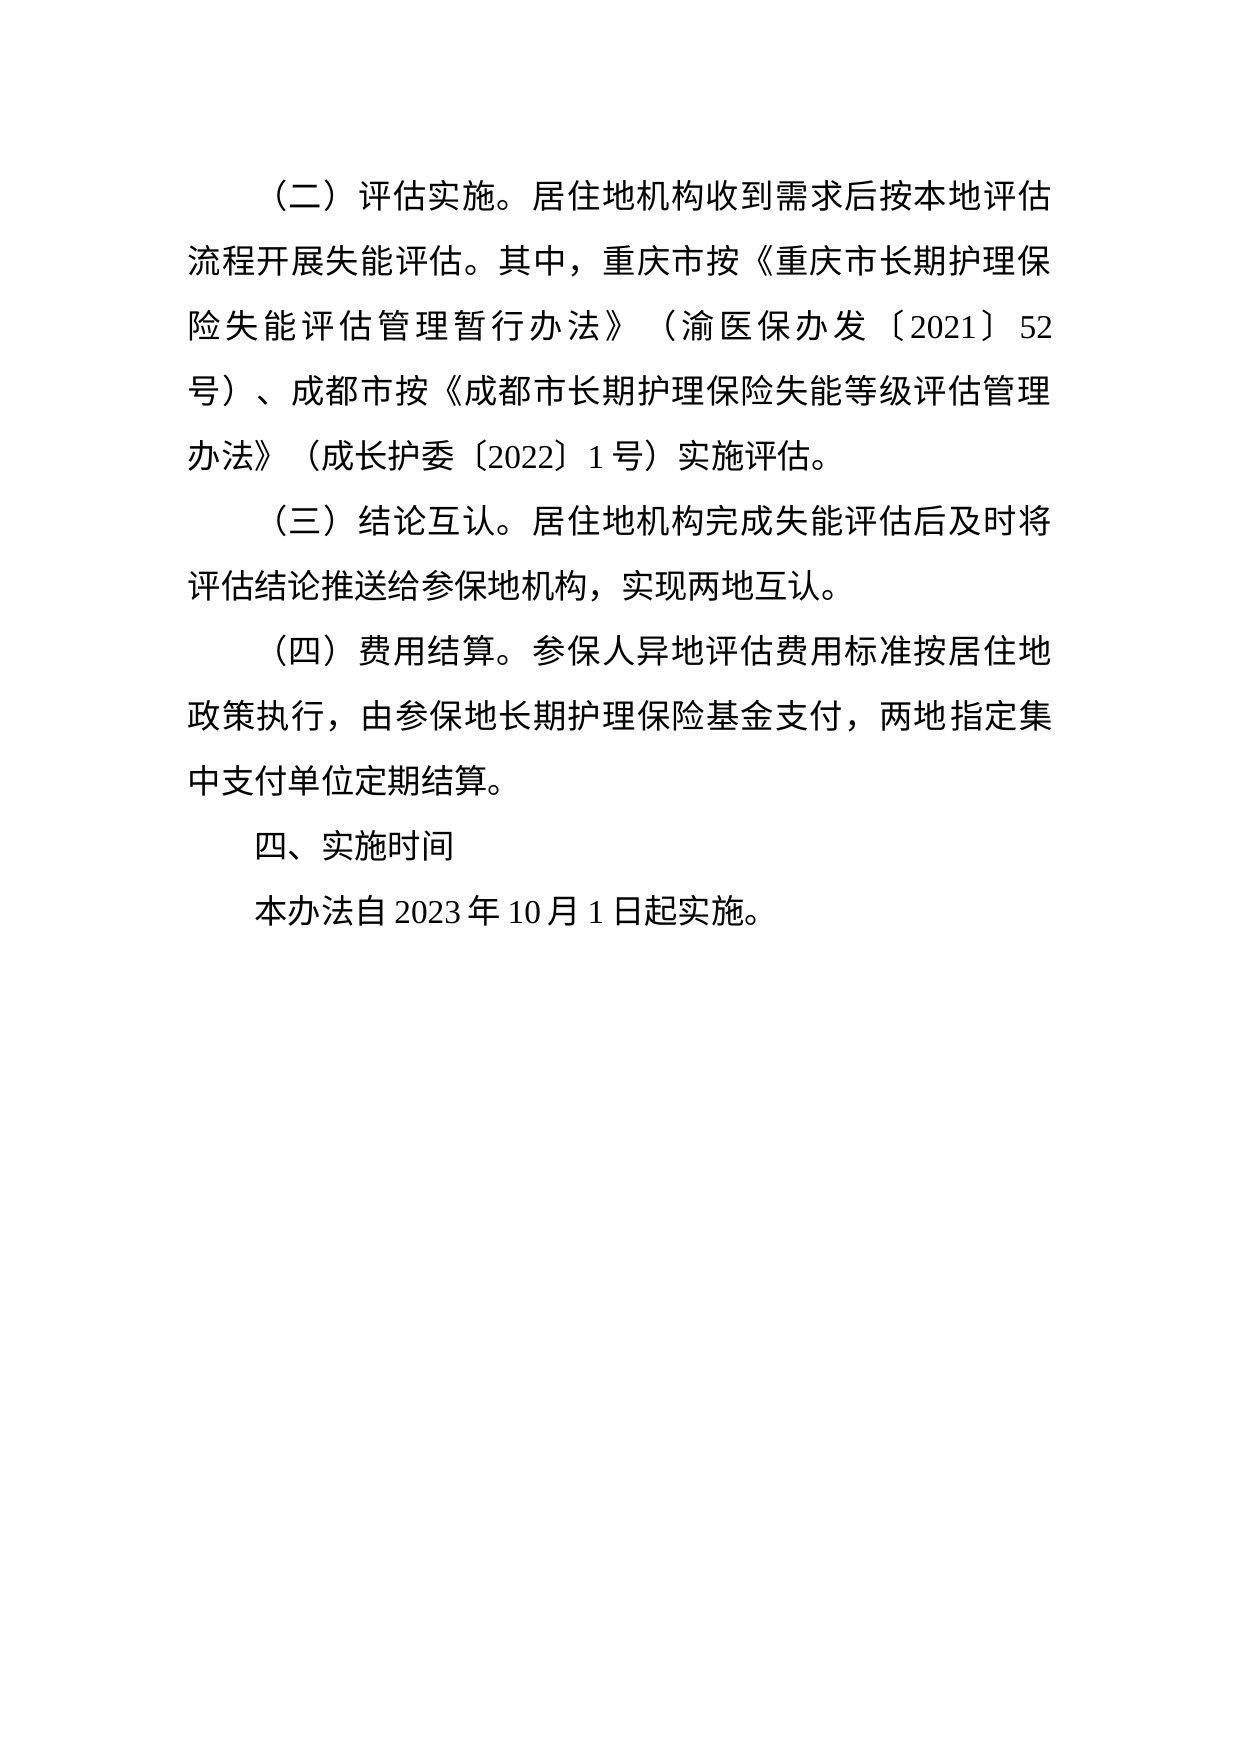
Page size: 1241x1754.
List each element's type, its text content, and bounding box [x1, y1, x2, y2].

text 本办法自2023年10月1日起实施。 [187, 877, 1053, 942]
text （二）评估实施。居住地机构收到需求后按本地评估流程开展失能评估。其中，重庆市按《重庆市长期护理保险失能评估管理暂行办法》（渝医保办发〔2021〕52号）、成都市按《成都市长期护理保险失能等级评估管理办法》（成长护委〔2022〕1号）实施评估。 [187, 162, 1053, 487]
text （三）结论互认。居住地机构完成失能评估后及时将评估结论推送给参保地机构，实现两地互认。 [187, 487, 1053, 617]
text 四、实施时间 [187, 812, 1053, 877]
text （四）费用结算。参保人异地评估费用标准按居住地政策执行，由参保地长期护理保险基金支付，两地指定集中支付单位定期结算。 [187, 617, 1053, 812]
